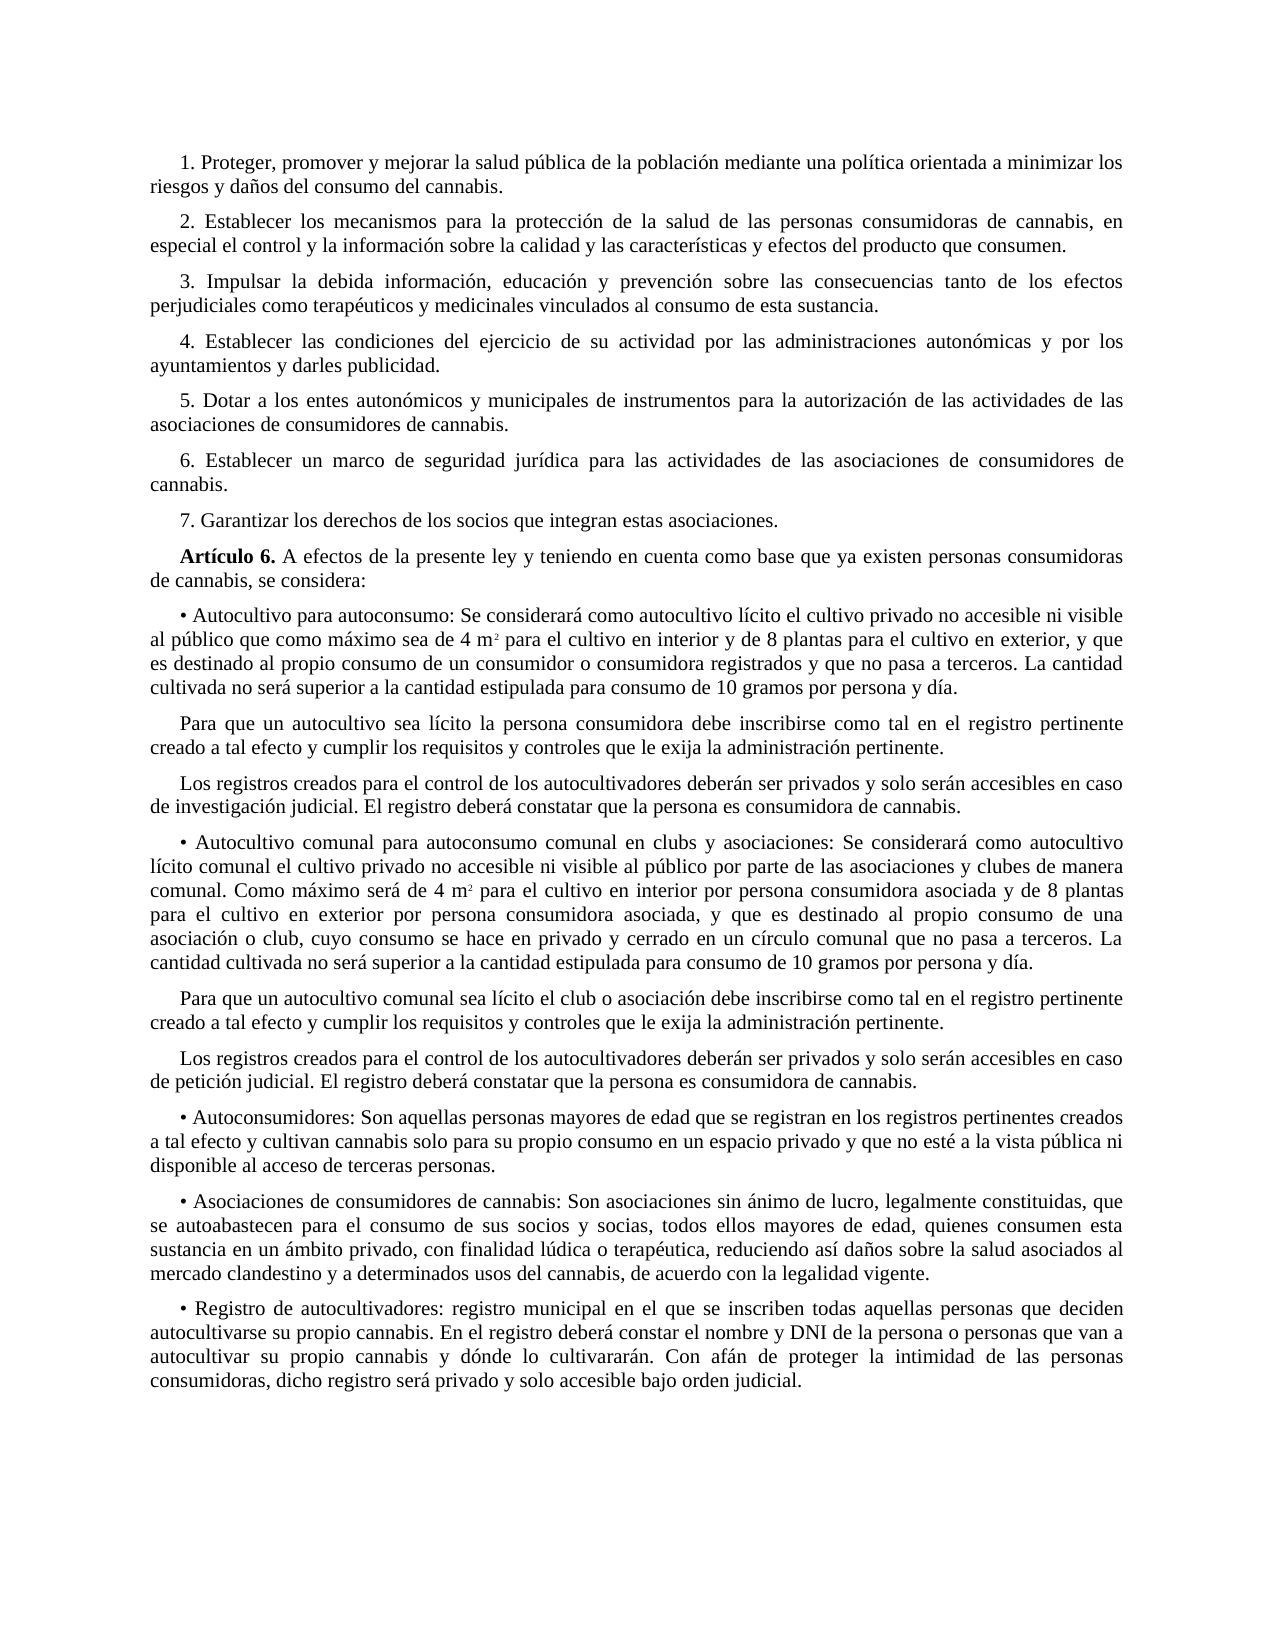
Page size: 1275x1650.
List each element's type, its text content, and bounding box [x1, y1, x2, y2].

text 6. Establecer un marco de seguridad jurídica para las actividades de las asociaciones de consumidores de cannabis. [150, 448, 1125, 496]
text Los registros creados para el control de los autocultivadores deberán ser privados y solo serán accesibles en caso de petición judicial. El registro deberá constatar que la persona es consumidora de cannabis. [150, 1046, 1125, 1094]
text • Autocultivo comunal para autoconsumo comunal en clubs y asociaciones: Se considerará como autocultivo lícito comunal el cultivo privado no accesible ni visible al público por parte de las asociaciones y clubes de manera comunal. Como máximo será de 4 m2 para el cultivo en interior por persona consumidora asociada y de 8 plantas para el cultivo en exterior por persona consumidora asociada, y que es destinado al propio consumo de una asociación o club, cuyo consumo se hace en privado y cerrado en un círculo comunal que no pasa a terceros. La cantidad cultivada no será superior a la cantidad estipulada para consumo de 10 gramos por persona y día. [150, 831, 1125, 974]
text • Registro de autocultivadores: registro municipal en el que se inscriben todas aquellas personas que deciden autocultivarse su propio cannabis. En el registro deberá constar el nombre y DNI de la persona o personas que van a autocultivar su propio cannabis y dónde lo cultivararán. Con afán de proteger la intimidad de las personas consumidoras, dicho registro será privado y solo accesible bajo orden judicial. [150, 1297, 1125, 1392]
text 3. Impulsar la debida información, educación y prevención sobre las consecuencias tanto de los efectos perjudiciales como terapéuticos y medicinales vinculados al consumo de esta sustancia. [150, 269, 1125, 317]
text 1. Proteger, promover y mejorar la salud pública de la población mediante una política orientada a minimizar los riesgos y daños del consumo del cannabis. [150, 150, 1125, 198]
text 4. Establecer las condiciones del ejercicio de su actividad por las administraciones autonómicas y por los ayuntamientos y darles publicidad. [150, 329, 1125, 377]
text 7. Garantizar los derechos de los socios que integran estas asociaciones. [150, 508, 1125, 532]
text Para que un autocultivo sea lícito la persona consumidora debe inscribirse como tal en el registro pertinente creado a tal efecto y cumplir los requisitos y controles que le exija la administración pertinente. [150, 711, 1125, 759]
text Artículo 6. A efectos de la presente ley y teniendo en cuenta como base que ya existen personas consumidoras de cannabis, se considera: [150, 544, 1125, 592]
text • Autocultivo para autoconsumo: Se considerará como autocultivo lícito el cultivo privado no accesible ni visible al público que como máximo sea de 4 m2 para el cultivo en interior y de 8 plantas para el cultivo en exterior, y que es destinado al propio consumo de un consumidor o consumidora registrados y que no pasa a terceros. La cantidad cultivada no será superior a la cantidad estipulada para consumo de 10 gramos por persona y día. [150, 603, 1125, 699]
text 2. Establecer los mecanismos para la protección de la salud de las personas consumidoras de cannabis, en especial el control y la información sobre la calidad y las características y efectos del producto que consumen. [150, 210, 1125, 258]
text Los registros creados para el control de los autocultivadores deberán ser privados y solo serán accesibles en caso de investigación judicial. El registro deberá constatar que la persona es consumidora de cannabis. [150, 771, 1125, 819]
text Para que un autocultivo comunal sea lícito el club o asociación debe inscribirse como tal en el registro pertinente creado a tal efecto y cumplir los requisitos y controles que le exija la administración pertinente. [150, 986, 1125, 1034]
text • Autoconsumidores: Son aquellas personas mayores de edad que se registran en los registros pertinentes creados a tal efecto y cultivan cannabis solo para su propio consumo en un espacio privado y que no esté a la vista pública ni disponible al acceso de terceras personas. [150, 1105, 1125, 1177]
text • Asociaciones de consumidores de cannabis: Son asociaciones sin ánimo de lucro, legalmente constituidas, que se autoabastecen para el consumo de sus socios y socias, todos ellos mayores de edad, quienes consumen esta sustancia en un ámbito privado, con finalidad lúdica o terapéutica, reduciendo así daños sobre la salud asociados al mercado clandestino y a determinados usos del cannabis, de acuerdo con la legalidad vigente. [150, 1189, 1125, 1285]
text 5. Dotar a los entes autonómicos y municipales de instrumentos para la autorización de las actividades de las asociaciones de consumidores de cannabis. [150, 389, 1125, 437]
